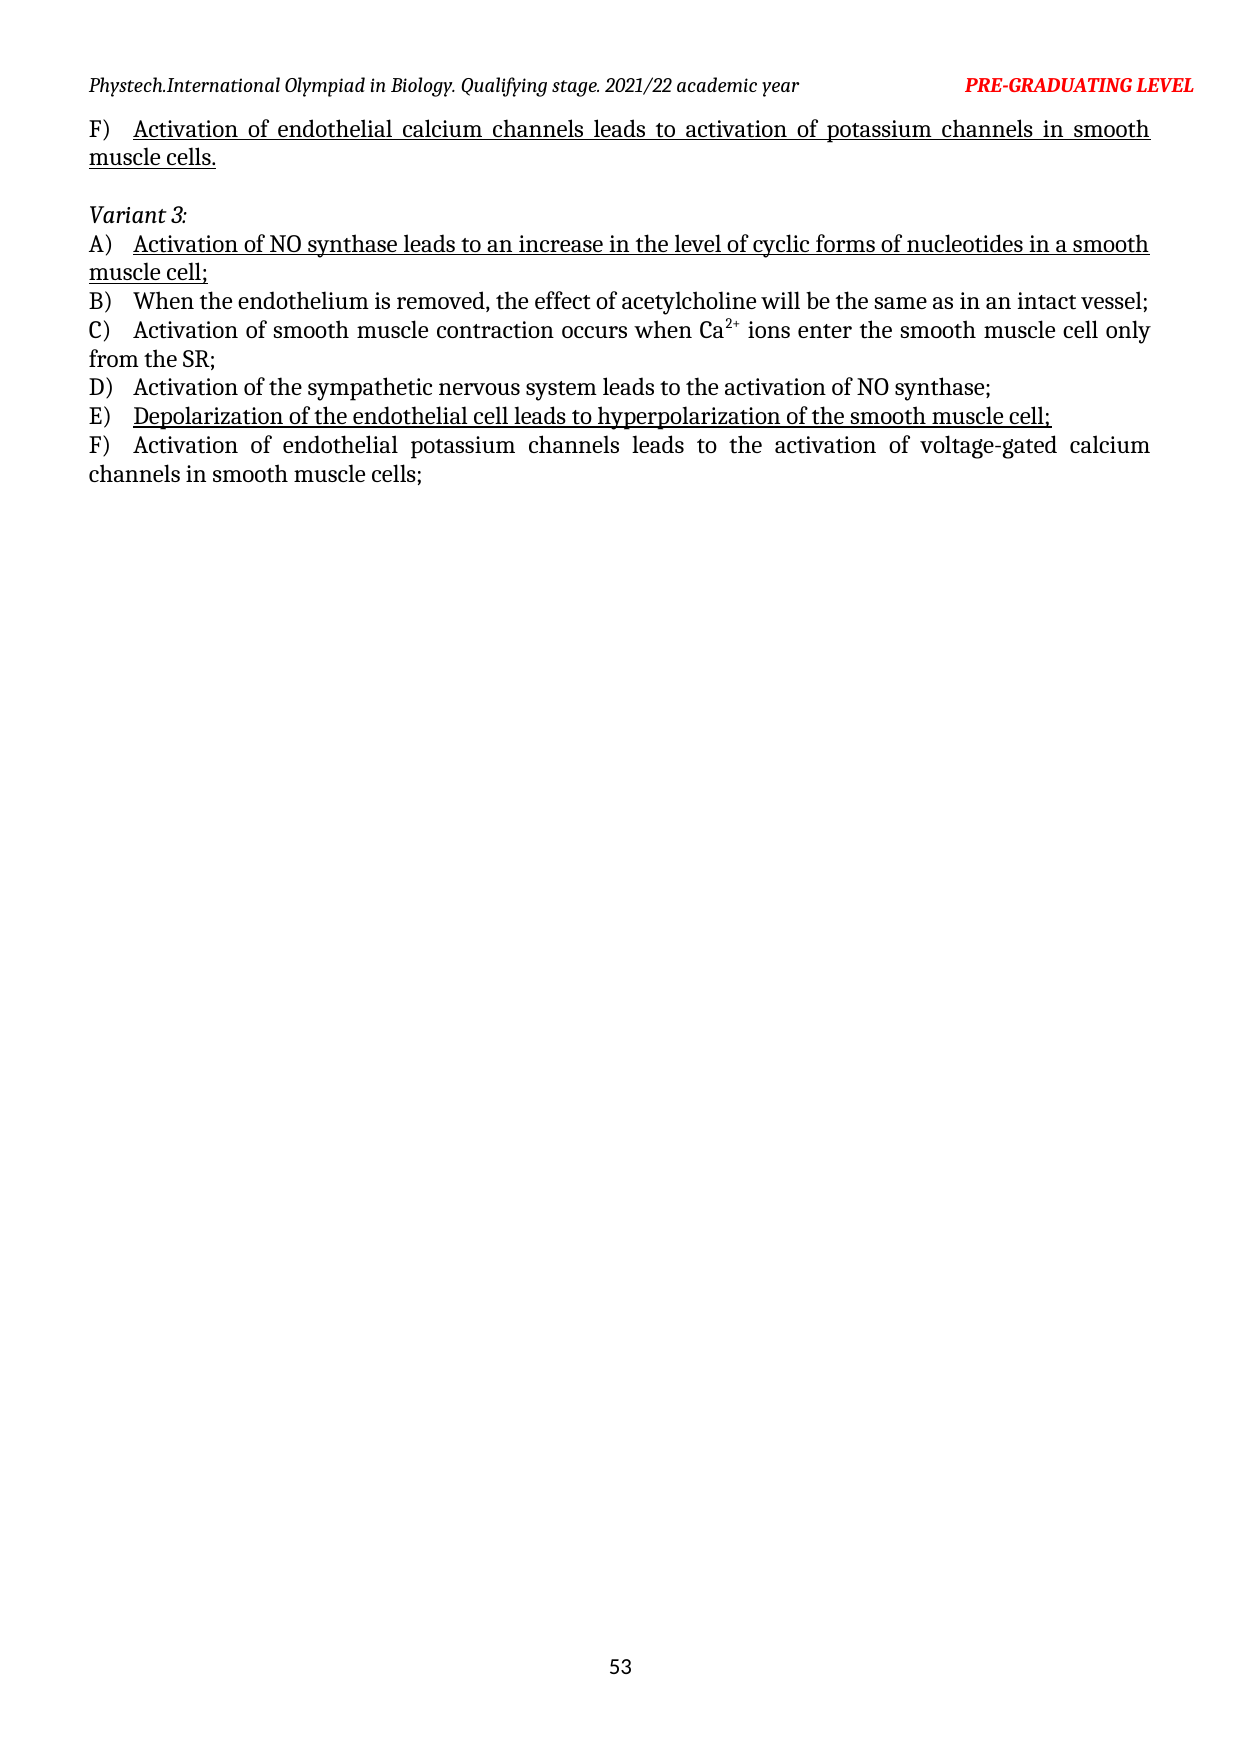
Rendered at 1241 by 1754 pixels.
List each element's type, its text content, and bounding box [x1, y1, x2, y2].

text Variant 3: [89, 201, 1152, 229]
list Activation of NO synthase leads to an increase in the level of cyclic forms of nucleotides in a smooth muscle cell; [89, 229, 1152, 287]
list Depolarization of the endothelial cell leads to hyperpolarization of the smooth muscle cell; [89, 402, 1152, 431]
list Activation of endothelial potassium channels leads to the activation of voltage-gated calcium channels in smooth muscle cells; [89, 431, 1152, 488]
list Activation of the sympathetic nervous system leads to the activation of NO synthase; [89, 373, 1152, 402]
list Activation of endothelial calcium channels leads to activation of potassium channels in smooth muscle cells. [89, 114, 1152, 172]
list Activation of smooth muscle contraction occurs when Ca2+ ions enter the smooth muscle cell only from the SR; [89, 316, 1152, 373]
list When the endothelium is removed, the effect of acetylcholine will be the same as in an intact vessel; [89, 287, 1152, 316]
